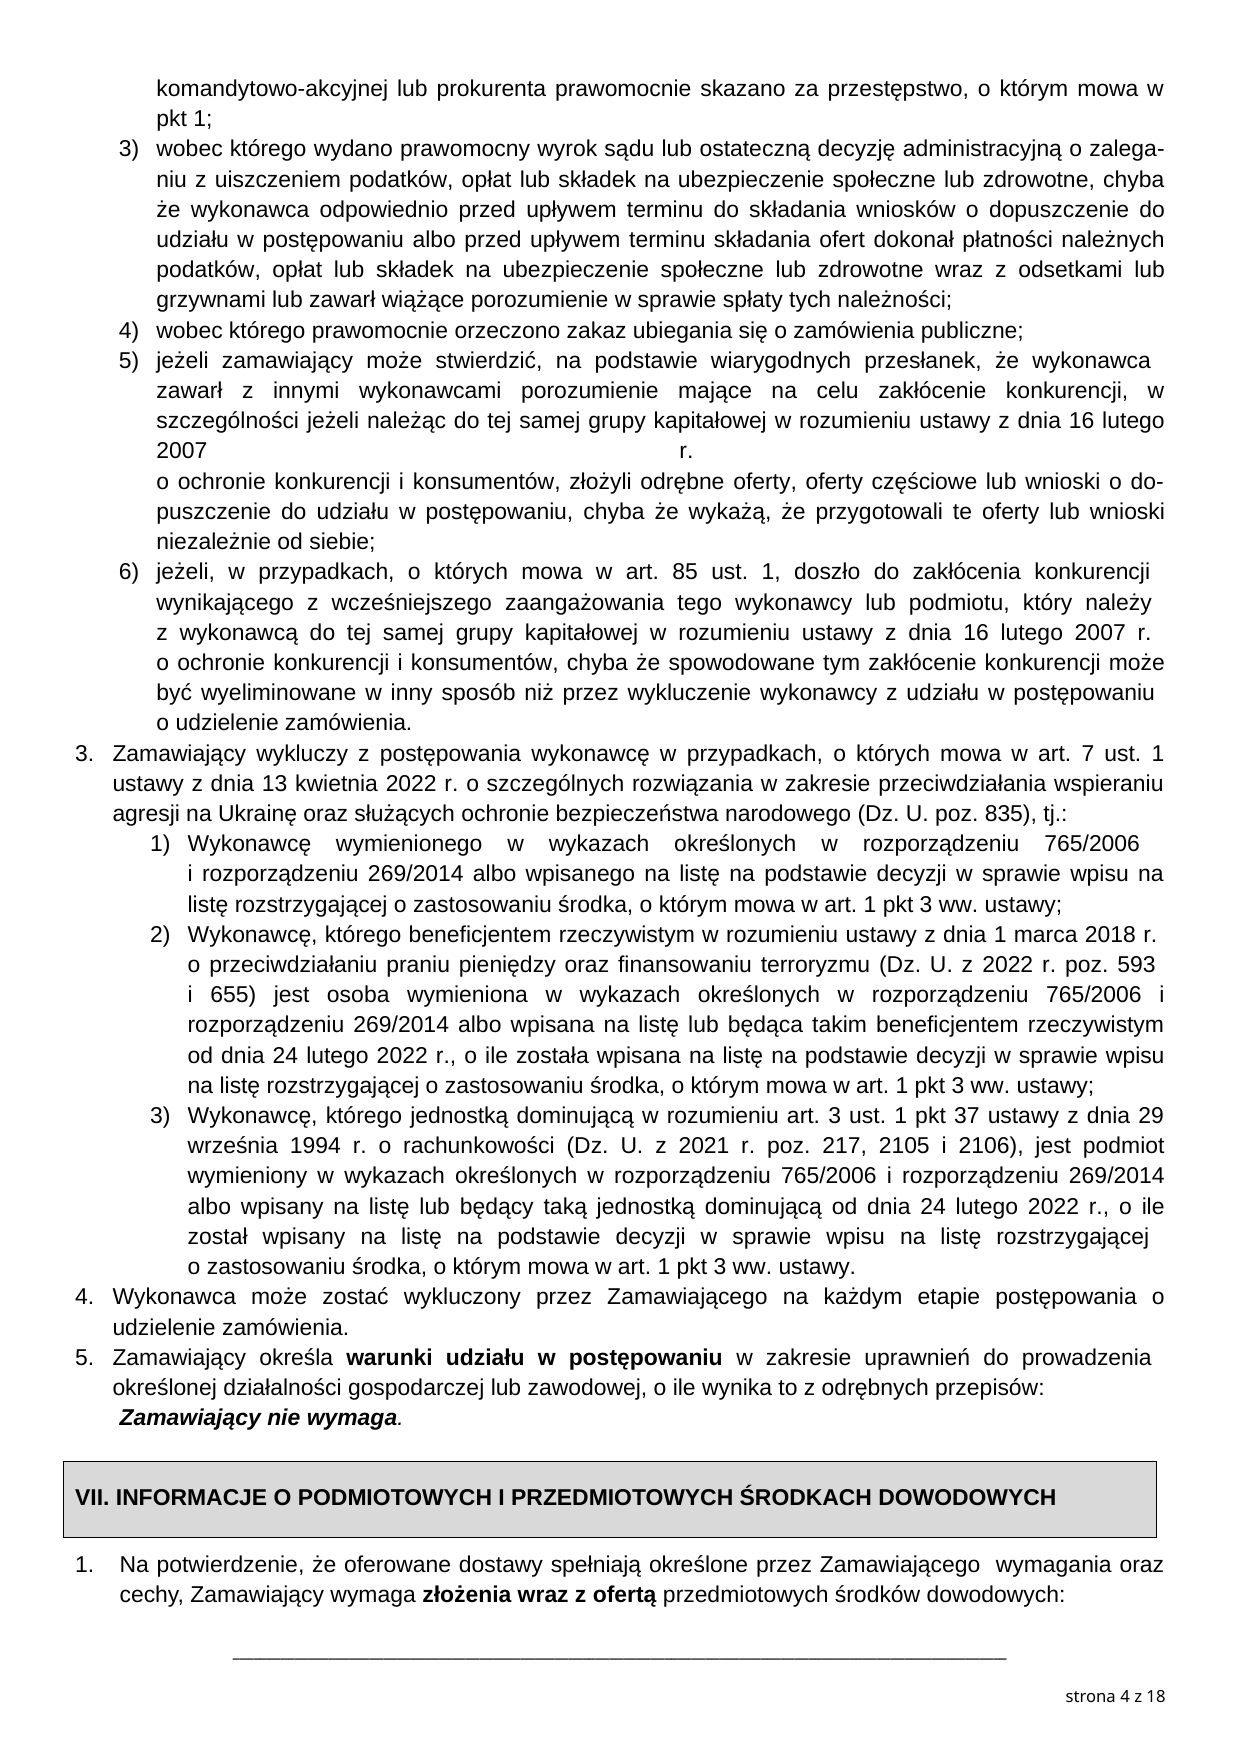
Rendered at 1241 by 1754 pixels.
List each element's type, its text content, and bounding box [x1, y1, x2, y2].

list Na potwierdzenie, że oferowane dostawy spełniają określone przez Zamawiającego wymagania oraz cechy, Zamawiający wymaga złożenia wraz z ofertą przedmiotowych środków dowodowych: [75, 1551, 1165, 1607]
list Zamawiający wykluczy z postępowania wykonawcę w przypadkach, o których mowa w art. 7 ust. 1 ustawy z dnia 13 kwietnia 2022 r. o szczególnych rozwiązania w zakresie przeciwdziałania wspieraniu agresji na Ukrainę oraz służących ochronie bezpieczeństwa narodowego (Dz. U. poz. 835), tj.: [75, 739, 1165, 826]
list Wykonawcę, którego beneficjentem rzeczywistym w rozumieniu ustawy z dnia 1 marca 2018 r. o przeciwdziałaniu praniu pieniędzy oraz finansowaniu terroryzmu (Dz. U. z 2022 r. poz. 593 i 655) jest osoba wymieniona w wykazach określonych w rozporządzeniu 765/2006 i rozporządzeniu 269/2014 albo wpisana na listę lub będąca takim beneficjentem rzeczywistym od dnia 24 lutego 2022 r., o ile została wpisana na listę na podstawie decyzji w sprawie wpisu na listę rozstrzygającej o zastosowaniu środka, o którym mowa w art. 1 pkt 3 ww. ustawy; [150, 921, 1165, 1098]
list wobec którego wydano prawomocny wyrok sądu lub ostateczną decyzję administracyjną o zalega-niu z uiszczeniem podatków, opłat lub składek na ubezpieczenie społeczne lub zdrowotne, chyba że wykonawca odpowiednio przed upływem terminu do składania wniosków o dopuszczenie do udziału w postępowaniu albo przed upływem terminu składania ofert dokonał płatności należnych podatków, opłat lub składek na ubezpieczenie społeczne lub zdrowotne wraz z odsetkami lub grzywnami lub zawarł wiążące porozumienie w sprawie spłaty tych należności; [119, 135, 1165, 313]
list jeżeli zamawiający może stwierdzić, na podstawie wiarygodnych przesłanek, że wykonawca zawarł z innymi wykonawcami porozumienie mające na celu zakłócenie konkurencji, w szczególności jeżeli należąc do tej samej grupy kapitałowej w rozumieniu ustawy z dnia 16 lutego 2007 r. o ochronie konkurencji i konsumentów, złożyli odrębne oferty, oferty częściowe lub wnioski o do-puszczenie do udziału w postępowaniu, chyba że wykażą, że przygotowali te oferty lub wnioski niezależnie od siebie; [119, 347, 1165, 554]
list Zamawiający nie wymaga. [119, 1404, 1165, 1431]
list Wykonawca może zostać wykluczony przez Zamawiającego na każdym etapie postępowania o udzielenie zamówienia. [75, 1283, 1165, 1340]
table_header VII. INFORMACJE O PODMIOTOWYCH I PRZEDMIOTOWYCH ŚRODKACH DOWODOWYCH [64, 1462, 1156, 1537]
list Wykonawcę wymienionego w wykazach określonych w rozporządzeniu 765/2006 i rozporządzeniu 269/2014 albo wpisanego na listę na podstawie decyzji w sprawie wpisu na listę rozstrzygającej o zastosowaniu środka, o którym mowa w art. 1 pkt 3 ww. ustawy; [150, 830, 1165, 917]
list Zamawiający określa warunki udziału w postępowaniu w zakresie uprawnień do prowadzenia określonej działalności gospodarczej lub zawodowej, o ile wynika to z odrębnych przepisów: [75, 1344, 1165, 1400]
list Wykonawcę, którego jednostką dominującą w rozumieniu art. 3 ust. 1 pkt 37 ustawy z dnia 29 września 1994 r. o rachunkowości (Dz. U. z 2021 r. poz. 217, 2105 i 2106), jest podmiot wymieniony w wykazach określonych w rozporządzeniu 765/2006 i rozporządzeniu 269/2014 albo wpisany na listę lub będący taką jednostką dominującą od dnia 24 lutego 2022 r., o ile został wpisany na listę na podstawie decyzji w sprawie wpisu na listę rozstrzygającej o zastosowaniu środka, o którym mowa w art. 1 pkt 3 ww. ustawy. [150, 1102, 1165, 1279]
list jeżeli, w przypadkach, o których mowa w art. 85 ust. 1, doszło do zakłócenia konkurencji wynikającego z wcześniejszego zaangażowania tego wykonawcy lub podmiotu, który należy z wykonawcą do tej samej grupy kapitałowej w rozumieniu ustawy z dnia 16 lutego 2007 r. o ochronie konkurencji i konsumentów, chyba że spowodowane tym zakłócenie konkurencji może być wyeliminowane w inny sposób niż przez wykluczenie wykonawcy z udziału w postępowaniu o udzielenie zamówienia. [119, 558, 1165, 736]
list wobec którego prawomocnie orzeczono zakaz ubiegania się o zamówienia publiczne; [119, 317, 1165, 343]
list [119, 75, 1165, 132]
